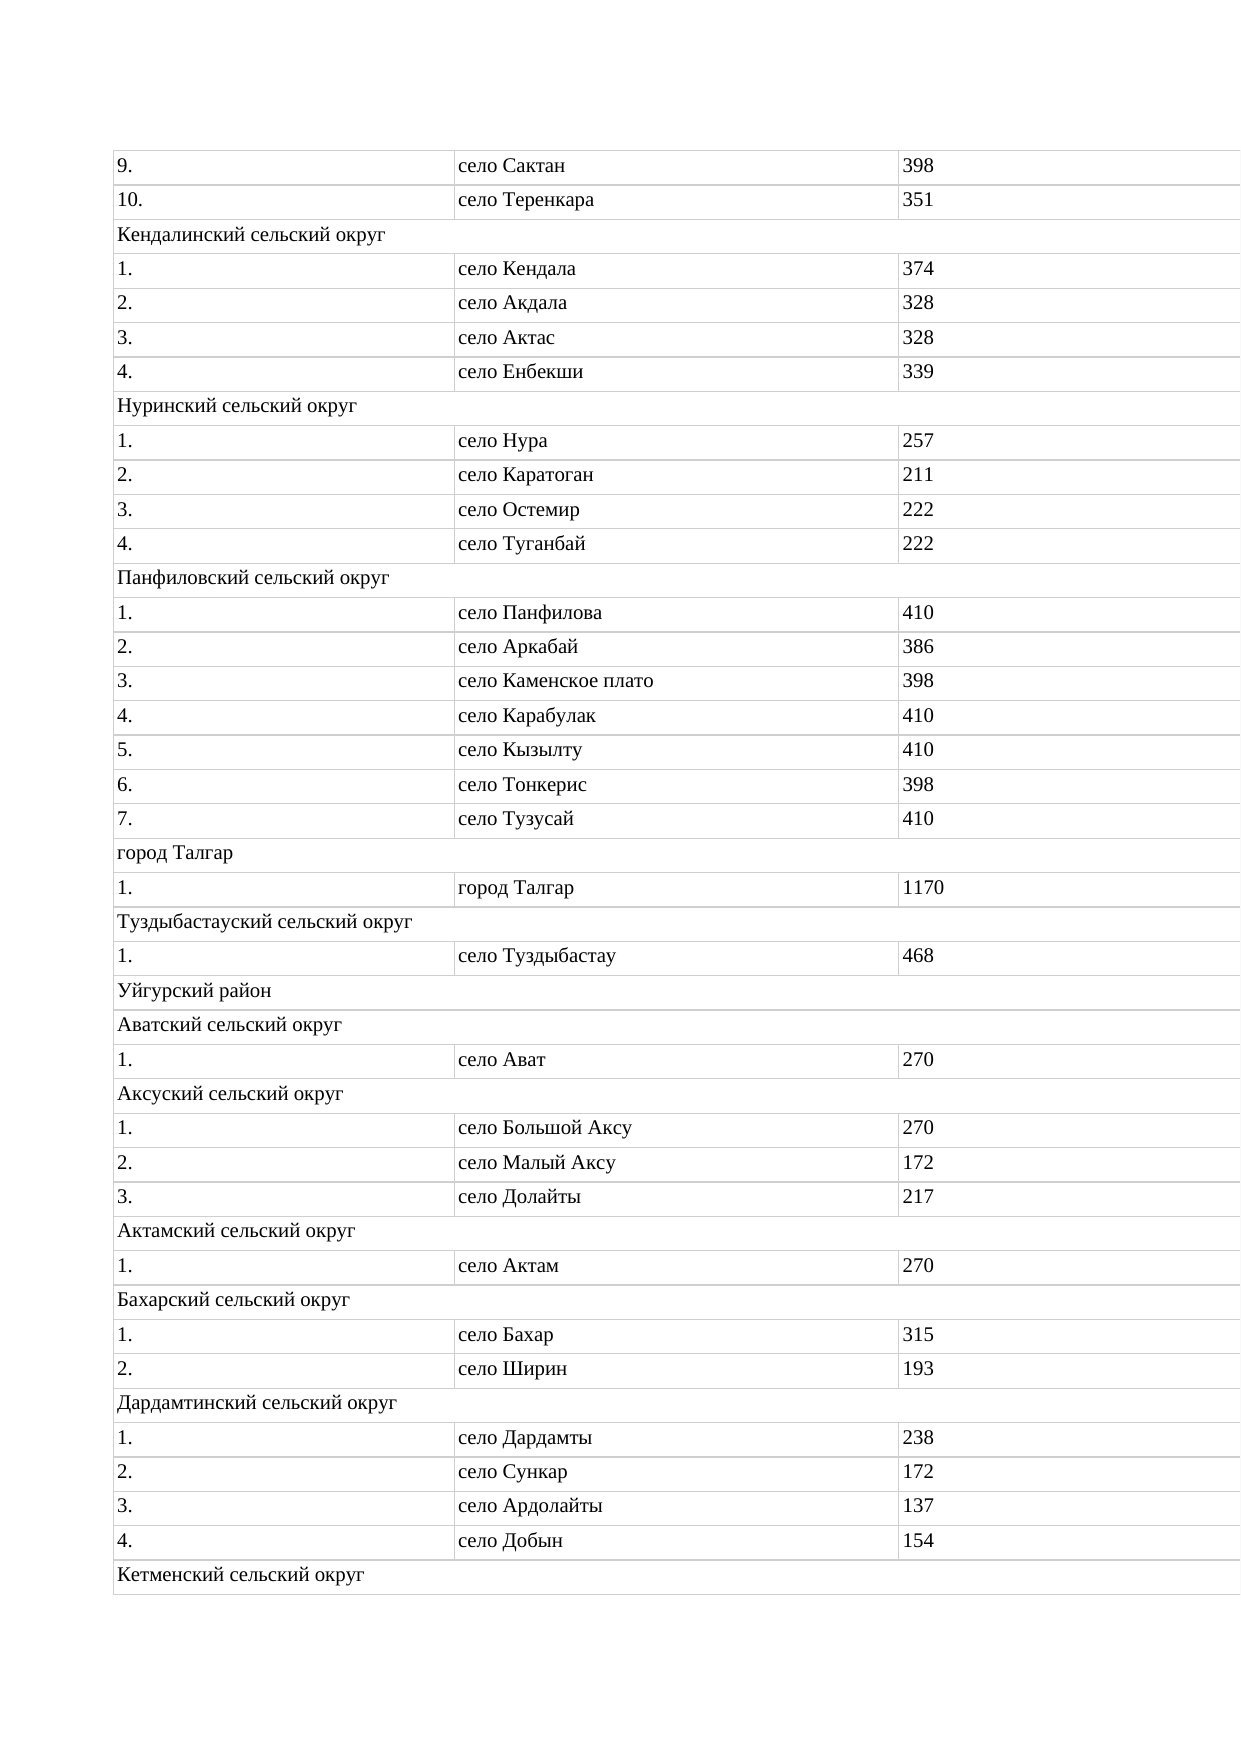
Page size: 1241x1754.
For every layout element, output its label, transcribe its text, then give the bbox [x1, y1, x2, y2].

table_cell Нуринский сельский округ [114, 392, 1240, 425]
table_cell 4. [114, 358, 454, 391]
table_cell Туздыбастауский сельский округ [114, 908, 1240, 941]
table_cell 211 [899, 461, 1240, 494]
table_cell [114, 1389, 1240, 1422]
table_cell село Панфилова [455, 598, 898, 631]
table_cell 339 [899, 358, 1240, 391]
table_cell село Каменское плато [455, 667, 898, 700]
table_cell село Каратоган [455, 461, 898, 494]
table_cell 410 [899, 701, 1240, 734]
table_cell село Карабулак [455, 701, 898, 734]
table_cell 4. [114, 701, 454, 734]
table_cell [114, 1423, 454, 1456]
table_cell село Нура [455, 426, 898, 459]
table_cell 410 [899, 804, 1240, 837]
table_cell 1. [114, 942, 454, 975]
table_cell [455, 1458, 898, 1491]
table_cell село Актас [455, 323, 898, 356]
table_cell Актамский сельский округ [114, 1217, 1240, 1250]
table_cell Кендалинский сельский округ [114, 220, 1240, 253]
table_cell 4. [114, 529, 454, 562]
table_cell 270 [899, 1114, 1240, 1147]
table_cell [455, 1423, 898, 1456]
table_cell село Акдала [455, 289, 898, 322]
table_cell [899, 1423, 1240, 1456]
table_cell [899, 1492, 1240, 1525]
table_cell 398 [899, 770, 1240, 803]
table_cell 270 [899, 1045, 1240, 1078]
table_cell 172 [899, 1148, 1240, 1181]
table_cell 2. [114, 461, 454, 494]
table_cell 257 [899, 426, 1240, 459]
table_cell Аватский сельский округ [114, 1011, 1240, 1044]
table_cell 328 [899, 323, 1240, 356]
table_cell 2. [114, 1148, 454, 1181]
table_cell 1. [114, 873, 454, 906]
table_cell 374 [899, 254, 1240, 287]
table_cell село Актам [455, 1251, 898, 1284]
table_cell 410 [899, 598, 1240, 631]
table_cell 468 [899, 942, 1240, 975]
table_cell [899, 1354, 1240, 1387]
table_cell Панфиловский сельский округ [114, 564, 1240, 597]
table_cell село Большой Аксу [455, 1114, 898, 1147]
table_cell село Тузусай [455, 804, 898, 837]
table_cell 1. [114, 1114, 454, 1147]
table_cell город Талгар [114, 839, 1240, 872]
table_cell село Сактан [455, 151, 898, 184]
table_cell 1. [114, 1251, 454, 1284]
table_cell 222 [899, 529, 1240, 562]
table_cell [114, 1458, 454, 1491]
table_cell 398 [899, 151, 1240, 184]
table_cell 3. [114, 495, 454, 528]
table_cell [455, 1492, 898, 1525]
table_cell 10. [114, 186, 454, 219]
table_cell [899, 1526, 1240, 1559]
table_cell Бахарский сельский округ [114, 1286, 1240, 1319]
table_cell 1. [114, 1045, 454, 1078]
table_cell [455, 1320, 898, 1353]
table_cell 9. [114, 151, 454, 184]
table_cell 1. [114, 426, 454, 459]
table_cell 3. [114, 1183, 454, 1216]
table_cell село Теренкара [455, 186, 898, 219]
table_cell 6. [114, 770, 454, 803]
table_cell 1. [114, 254, 454, 287]
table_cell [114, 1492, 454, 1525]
table_cell 351 [899, 186, 1240, 219]
table_cell село Туганбай [455, 529, 898, 562]
table_cell село Аркабай [455, 633, 898, 666]
table_cell село Тонкерис [455, 770, 898, 803]
table_cell город Талгар [455, 873, 898, 906]
table_cell село Енбекши [455, 358, 898, 391]
table_cell 410 [899, 736, 1240, 769]
table_cell село Кендала [455, 254, 898, 287]
table_cell село Малый Аксу [455, 1148, 898, 1181]
table_cell 217 [899, 1183, 1240, 1216]
table_cell 270 [899, 1251, 1240, 1284]
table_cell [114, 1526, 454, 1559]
table_cell 1. [114, 598, 454, 631]
table_cell село Ават [455, 1045, 898, 1078]
table_cell 398 [899, 667, 1240, 700]
table_cell село Долайты [455, 1183, 898, 1216]
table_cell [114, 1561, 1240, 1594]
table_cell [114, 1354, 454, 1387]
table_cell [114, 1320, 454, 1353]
table_cell 5. [114, 736, 454, 769]
table_cell 3. [114, 323, 454, 356]
table_cell 7. [114, 804, 454, 837]
table_cell 3. [114, 667, 454, 700]
table_cell село Туздыбастау [455, 942, 898, 975]
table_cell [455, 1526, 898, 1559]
table_cell 2. [114, 289, 454, 322]
table_cell 386 [899, 633, 1240, 666]
table_cell село Остемир [455, 495, 898, 528]
table_cell село Кызылту [455, 736, 898, 769]
table_cell 222 [899, 495, 1240, 528]
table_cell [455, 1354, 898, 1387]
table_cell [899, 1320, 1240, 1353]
table_cell Уйгурский район [114, 976, 1240, 1009]
table_cell Аксуский сельский округ [114, 1079, 1240, 1112]
table_cell 1170 [899, 873, 1240, 906]
table_cell 328 [899, 289, 1240, 322]
table_cell 2. [114, 633, 454, 666]
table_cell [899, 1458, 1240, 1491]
